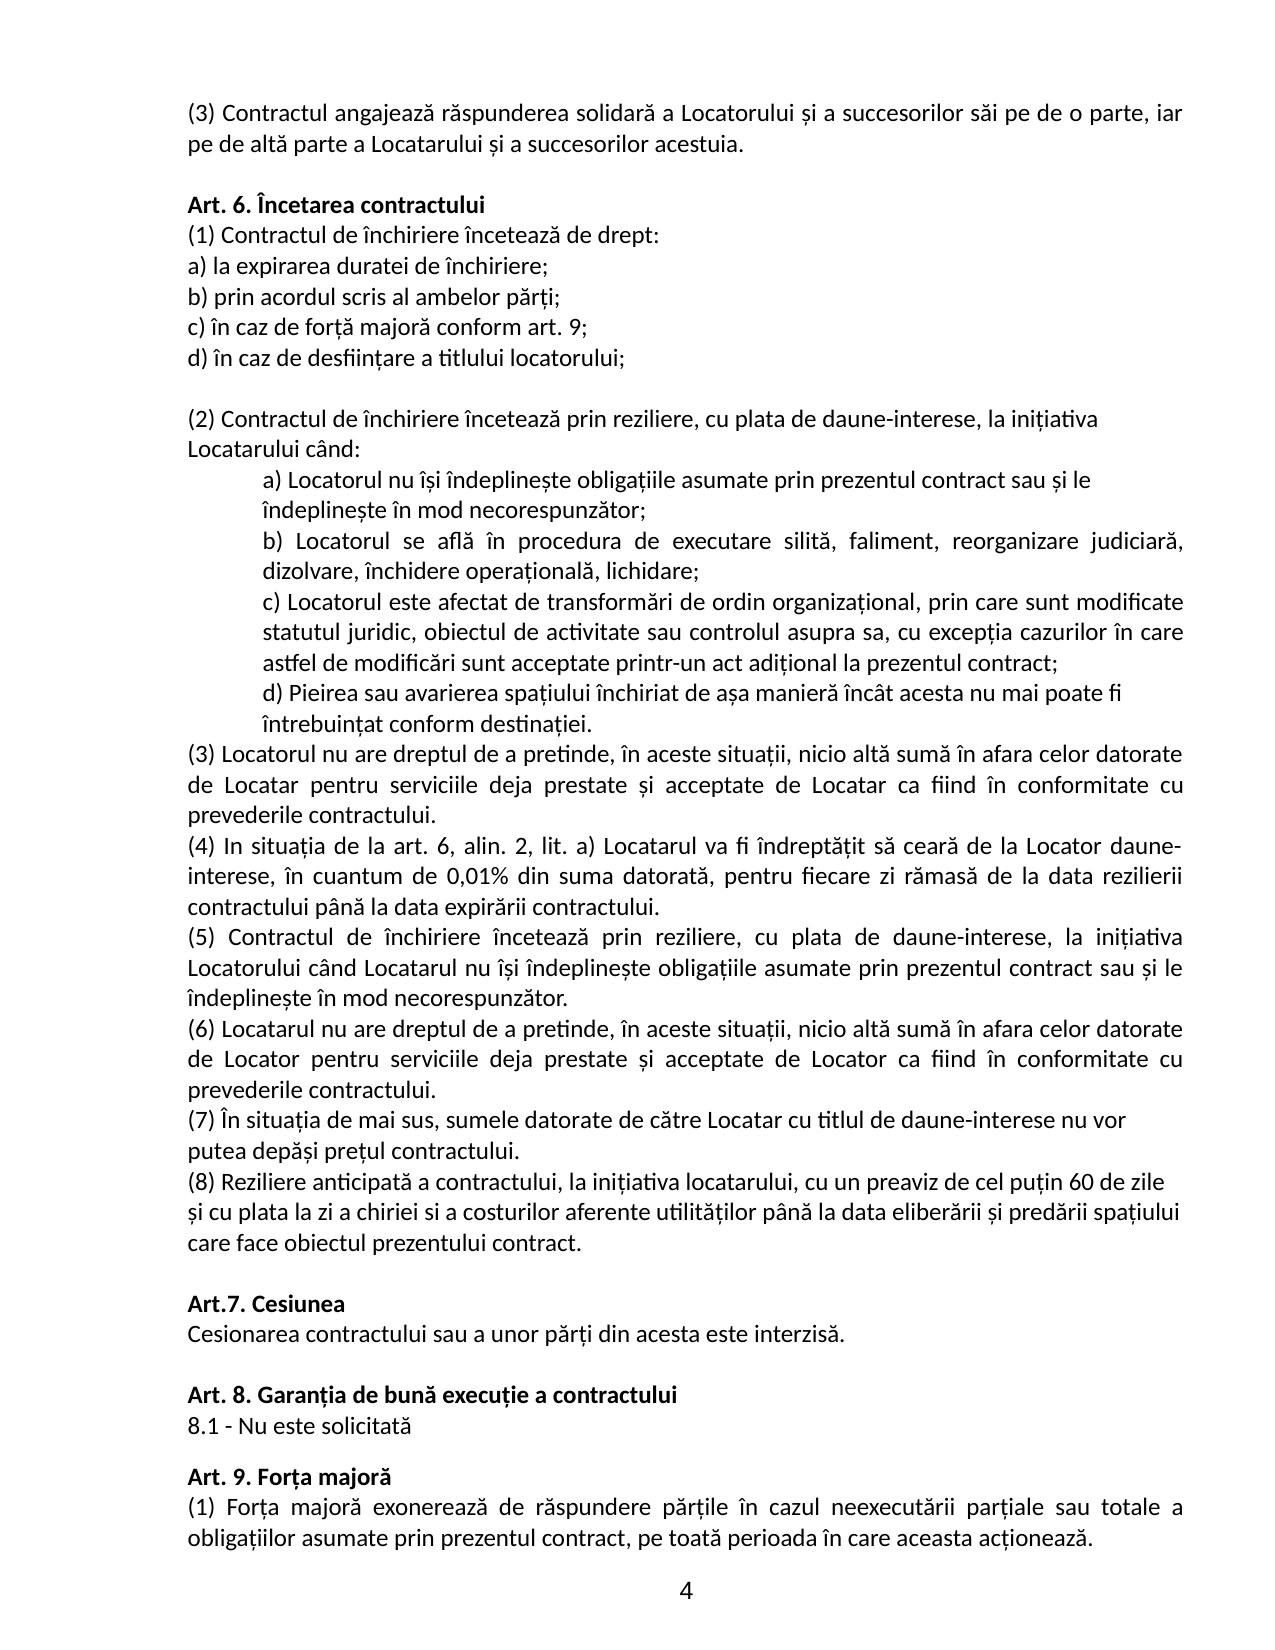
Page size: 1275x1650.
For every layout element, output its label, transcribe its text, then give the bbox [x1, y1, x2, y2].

text (8) Reziliere anticipată a contractului, la inițiativa locatarului, cu un preaviz de cel puţin 60 de zile și cu plata la zi a chiriei si a costurilor aferente utilităților până la data eliberării şi predării spaţiului care face obiectul prezentului contract. [187, 1166, 1185, 1257]
text Art. 9. Forţa majoră [187, 1461, 1185, 1491]
text d) Pieirea sau avarierea spaţiului închiriat de aşa manieră încât acesta nu mai poate fi întrebuinţat conform destinaţiei. [262, 677, 1185, 738]
text (6) Locatarul nu are dreptul de a pretinde, în aceste situaţii, nicio altă sumă în afara celor datorate de Locator pentru serviciile deja prestate şi acceptate de Locator ca fiind în conformitate cu prevederile contractului. [187, 1013, 1185, 1105]
text b) Locatorul se află în procedura de executare silită, faliment, reorganizare judiciară, dizolvare, închidere operaţională, lichidare; [262, 525, 1185, 586]
text (3) Contractul angajează răspunderea solidară a Locatorului şi a succesorilor săi pe de o parte, iar pe de altă parte a Locatarului şi a succesorilor acestuia. [187, 97, 1185, 158]
text (4) In situaţia de la art. 6, alin. 2, lit. a) Locatarul va fi îndreptăţit să ceară de la Locator daune-interese, în cuantum de 0,01% din suma datorată, pentru fiecare zi rămasă de la data rezilierii contractului până la data expirării contractului. [187, 830, 1185, 922]
text 8.1 - Nu este solicitată [187, 1410, 1185, 1440]
text a) Locatorul nu îşi îndeplineşte obligaţiile asumate prin prezentul contract sau şi le îndeplineşte în mod necorespunzător; [262, 464, 1185, 525]
text c) Locatorul este afectat de transformări de ordin organizaţional, prin care sunt modificate statutul juridic, obiectul de activitate sau controlul asupra sa, cu excepţia cazurilor în care astfel de modificări sunt acceptate printr-un act adiţional la prezentul contract; [262, 586, 1185, 677]
text Art. 6. Încetarea contractului (1) Contractul de închiriere încetează de drept: a) la expirarea duratei de închiriere; b) prin acordul scris al ambelor părţi; [187, 189, 1185, 311]
text (2) Contractul de închiriere încetează prin reziliere, cu plata de daune-interese, la iniţiativa Locatarului când: [187, 403, 1185, 464]
text (5) Contractul de închiriere încetează prin reziliere, cu plata de daune-interese, la iniţiativa Locatorului când Locatarul nu îşi îndeplineşte obligaţiile asumate prin prezentul contract sau şi le îndeplineşte în mod necorespunzător. [187, 922, 1185, 1013]
text Art. 8. Garanţia de bună execuţie a contractului [187, 1379, 1185, 1410]
text d) în caz de desfiinţare a titlului locatorului; [187, 342, 1185, 372]
text Art.7. Cesiunea [187, 1288, 1185, 1318]
text (3) Locatorul nu are dreptul de a pretinde, în aceste situaţii, nicio altă sumă în afara celor datorate de Locatar pentru serviciile deja prestate şi acceptate de Locatar ca fiind în conformitate cu prevederile contractului. [187, 738, 1185, 830]
text (7) În situaţia de mai sus, sumele datorate de către Locatar cu titlul de daune-interese nu vor putea depăşi preţul contractului. [187, 1105, 1185, 1166]
text c) în caz de forţă majoră conform art. 9; [187, 311, 1185, 342]
text Cesionarea contractului sau a unor părţi din acesta este interzisă. [187, 1318, 1185, 1349]
text (1) Forţa majoră exonerează de răspundere părţile în cazul neexecutării parţiale sau totale a obligaţiilor asumate prin prezentul contract, pe toată perioada în care aceasta acţionează. [187, 1491, 1185, 1552]
